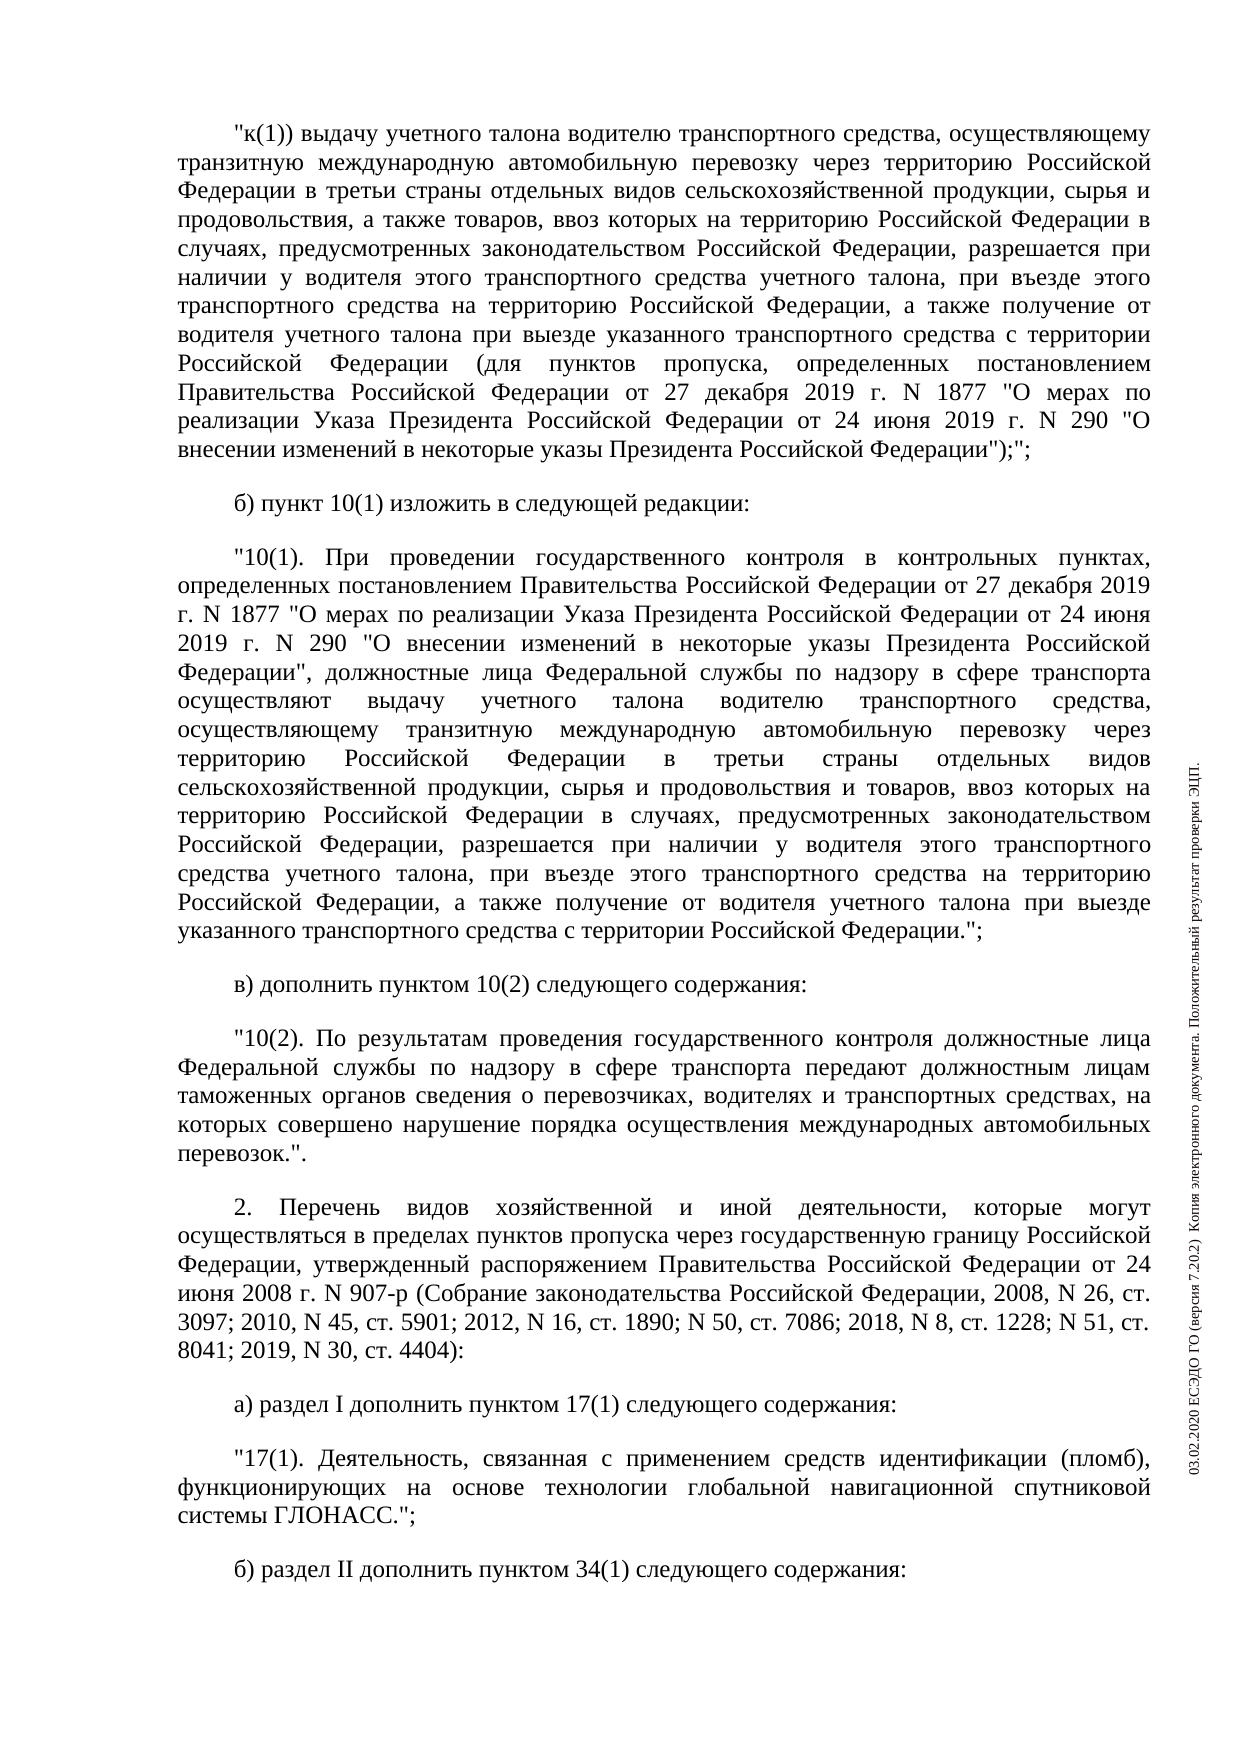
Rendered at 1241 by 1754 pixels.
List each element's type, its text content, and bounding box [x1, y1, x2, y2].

text б) раздел II дополнить пунктом 34(1) следующего содержания: [177, 1554, 1152, 1583]
text "10(2). По результатам проведения государственного контроля должностные лица Федеральной службы по надзору в сфере транспорта передают должностным лицам таможенных органов сведения о перевозчиках, водителях и транспортных средствах, на которых совершено нарушение порядка осуществления международных автомобильных перевозок.". [177, 1023, 1152, 1167]
text б) пункт 10(1) изложить в следующей редакции: [177, 488, 1152, 517]
text "10(1). При проведении государственного контроля в контрольных пунктах, определенных постановлением Правительства Российской Федерации от 27 декабря 2019 г. N 1877 "О мерах по реализации Указа Президента Российской Федерации от 24 июня 2019 г. N 290 "О внесении изменений в некоторые указы Президента Российской Федерации", должностные лица Федеральной службы по надзору в сфере транспорта осуществляют выдачу учетного талона водителю транспортного средства, осуществляющему транзитную международную автомобильную перевозку через территорию Российской Федерации в третьи страны отдельных видов сельскохозяйственной продукции, сырья и продовольствия и товаров, ввоз которых на территорию Российской Федерации в случаях, предусмотренных законодательством Российской Федерации, разрешается при наличии у водителя этого транспортного средства учетного талона, при въезде этого транспортного средства на территорию Российской Федерации, а также получение от водителя учетного талона при выезде указанного транспортного средства с территории Российской Федерации."; [177, 542, 1152, 944]
text а) раздел I дополнить пунктом 17(1) следующего содержания: [177, 1389, 1152, 1418]
text 2. Перечень видов хозяйственной и иной деятельности, которые могут осуществляться в пределах пунктов пропуска через государственную границу Российской Федерации, утвержденный распоряжением Правительства Российской Федерации от 24 июня 2008 г. N 907-р (Собрание законодательства Российской Федерации, 2008, N 26, ст. 3097; 2010, N 45, ст. 5901; 2012, N 16, ст. 1890; N 50, ст. 7086; 2018, N 8, ст. 1228; N 51, ст. 8041; 2019, N 30, ст. 4404): [177, 1192, 1152, 1364]
text в) дополнить пунктом 10(2) следующего содержания: [177, 969, 1152, 998]
text "к(1)) выдачу учетного талона водителю транспортного средства, осуществляющему транзитную международную автомобильную перевозку через территорию Российской Федерации в третьи страны отдельных видов сельскохозяйственной продукции, сырья и продовольствия, а также товаров, ввоз которых на территорию Российской Федерации в случаях, предусмотренных законодательством Российской Федерации, разрешается при наличии у водителя этого транспортного средства учетного талона, при въезде этого транспортного средства на территорию Российской Федерации, а также получение от водителя учетного талона при выезде указанного транспортного средства с территории Российской Федерации (для пунктов пропуска, определенных постановлением Правительства Российской Федерации от 27 декабря 2019 г. N 1877 "О мерах по реализации Указа Президента Российской Федерации от 24 июня 2019 г. N 290 "О внесении изменений в некоторые указы Президента Российской Федерации");"; [177, 118, 1152, 463]
text "17(1). Деятельность, связанная с применением средств идентификации (пломб), функционирующих на основе технологии глобальной навигационной спутниковой системы ГЛОНАСС."; [177, 1443, 1152, 1529]
